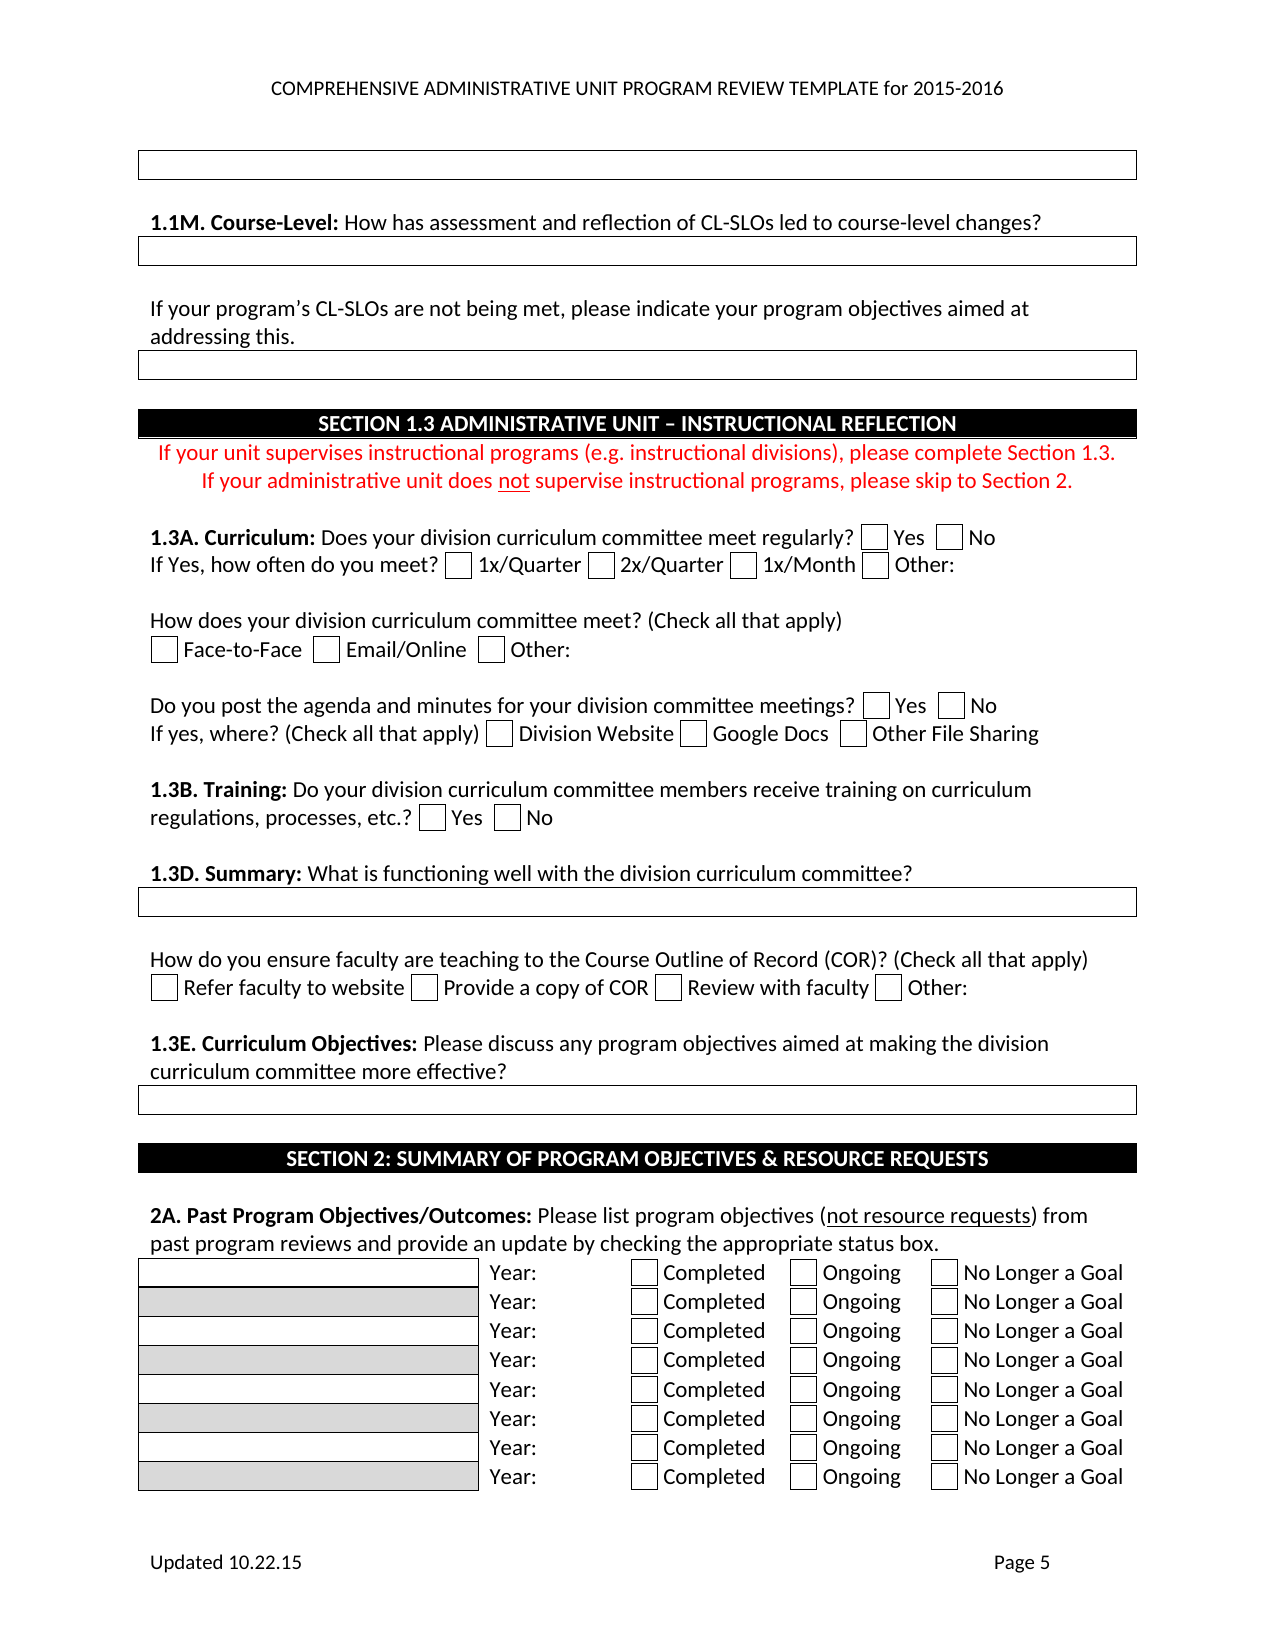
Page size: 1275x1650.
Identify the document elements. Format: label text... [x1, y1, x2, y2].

table_header Year: [479, 1258, 619, 1286]
text If yes, where? (Check all that apply) Division Website Google Docs Other File Sharing [150, 719, 1125, 747]
table_cell No Longer a Goal [919, 1345, 1136, 1374]
table_header [139, 888, 1136, 916]
table_header SECTION 1.3 ADMINISTRATIVE UNIT – INSTRUCTIONAL REFLECTION [139, 410, 1136, 437]
table_cell No Longer a Goal [919, 1432, 1136, 1461]
table_cell Ongoing [778, 1374, 919, 1403]
table_cell Year: [479, 1461, 619, 1490]
table_cell Ongoing [778, 1461, 919, 1490]
table_cell Year: [479, 1316, 619, 1344]
table_cell Completed [619, 1316, 778, 1344]
table_cell No Longer a Goal [919, 1461, 1136, 1490]
table_cell No Longer a Goal [919, 1374, 1136, 1403]
table_header [139, 1259, 478, 1286]
text 1.3E. Curriculum Objectives: Please discuss any program objectives aimed at making the division curriculum committee more effective? [150, 1029, 1125, 1085]
text 1.3B. Training: Do your division curriculum committee members receive training on curriculum regulations, processes, etc.? Yes No [150, 775, 1125, 831]
text 1.3A. Curriculum: Does your division curriculum committee meet regularly? Yes No [150, 523, 1125, 551]
text How does your division curriculum committee meet? (Check all that apply) [150, 607, 1125, 635]
table_cell [139, 1288, 478, 1316]
text How do you ensure faculty are teaching to the Course Outline of Record (COR)? (Check all that apply) [150, 945, 1125, 973]
table_header [139, 1086, 1136, 1114]
text 2A. Past Program Objectives/Outcomes: Please list program objectives (not resource requests) from past program reviews and provide an update by checking the appropriate status box. [150, 1201, 1125, 1257]
table_cell Year: [479, 1286, 619, 1316]
table_cell Year: [479, 1345, 619, 1374]
table_cell Ongoing [778, 1345, 919, 1374]
table_cell [139, 1346, 478, 1374]
text If your program’s CL-SLOs are not being met, please indicate your program objectives aimed at addressing this. [150, 294, 1125, 350]
table_cell Ongoing [778, 1403, 919, 1432]
table_header SECTION 2: SUMMARY OF PROGRAM OBJECTIVES & RESOURCE REQUESTS [139, 1144, 1136, 1172]
table_cell Year: [479, 1432, 619, 1461]
text If your unit supervises instructional programs (e.g. instructional divisions), please complete Section 1.3. [150, 439, 1125, 467]
table_cell No Longer a Goal [919, 1316, 1136, 1344]
text If Yes, how often do you meet? 1x/Quarter 2x/Quarter 1x/Month Other: [150, 551, 1125, 579]
table_header Completed [619, 1258, 778, 1286]
table_header [139, 351, 1136, 379]
table_header [139, 237, 1136, 265]
table_cell Ongoing [778, 1432, 919, 1461]
table_cell [139, 1317, 478, 1344]
table_cell No Longer a Goal [919, 1403, 1136, 1432]
table_cell Completed [619, 1374, 778, 1403]
table_header No Longer a Goal [919, 1258, 1136, 1286]
text Refer faculty to website Provide a copy of COR Review with faculty Other: [150, 973, 1125, 1001]
table_cell Completed [619, 1286, 778, 1316]
table_cell Ongoing [778, 1316, 919, 1344]
table_header [139, 151, 1136, 179]
table_cell Year: [479, 1403, 619, 1432]
table_cell Completed [619, 1345, 778, 1374]
text 1.3D. Summary: What is functioning well with the division curriculum committee? [150, 859, 1125, 887]
text If your administrative unit does not supervise instructional programs, please skip to Section 2. [150, 467, 1125, 494]
text Do you post the agenda and minutes for your division committee meetings? Yes No [150, 691, 1125, 719]
table_cell [139, 1462, 478, 1490]
table_cell Year: [479, 1374, 619, 1403]
table_cell [139, 1433, 478, 1461]
table_header Ongoing [778, 1258, 919, 1286]
text Face-to-Face Email/Online Other: [150, 635, 1125, 663]
table_cell Completed [619, 1461, 778, 1490]
table_cell Ongoing [778, 1286, 919, 1316]
table_cell No Longer a Goal [919, 1286, 1136, 1316]
table_cell [139, 1404, 478, 1432]
table_cell Completed [619, 1403, 778, 1432]
table_cell Completed [619, 1432, 778, 1461]
text 1.1M. Course-Level: How has assessment and reflection of CL-SLOs led to course-level changes? [150, 208, 1125, 236]
table_cell [139, 1375, 478, 1403]
